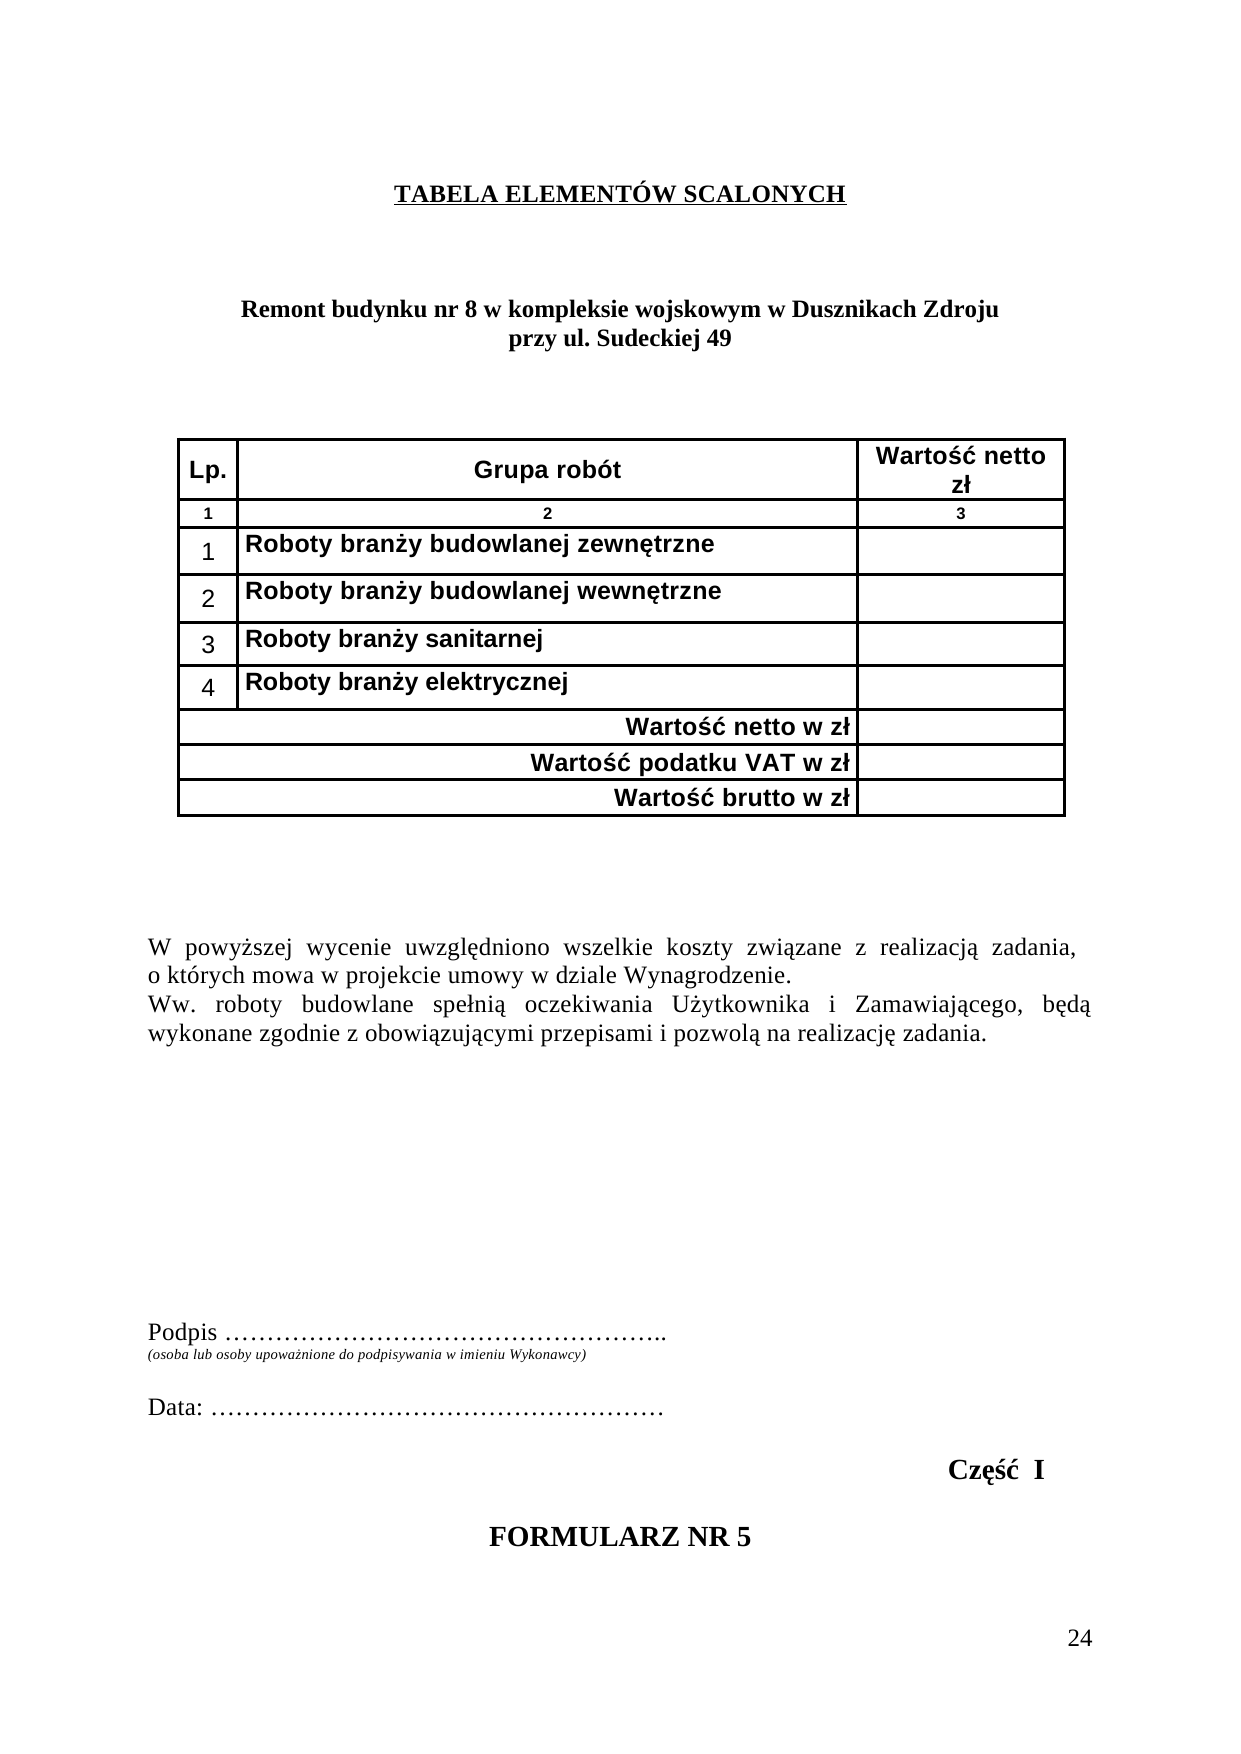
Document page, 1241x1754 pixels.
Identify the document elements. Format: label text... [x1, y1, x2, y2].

table_cell 4 [180, 667, 236, 707]
table_cell Roboty branży elektrycznej [239, 667, 856, 707]
table_cell [859, 746, 1063, 778]
table_cell [859, 781, 1063, 814]
text FORMULARZ NR 5 [148, 1519, 1092, 1552]
table_cell Roboty branży budowlanej zewnętrzne [239, 529, 856, 573]
table_header Lp. [180, 441, 236, 498]
table_cell 2 [239, 501, 856, 526]
table_header Grupa robót [239, 441, 856, 498]
table_header Wartość netto zł [859, 441, 1063, 498]
table_cell 3 [859, 501, 1063, 526]
text (osoba lub osoby upoważnione do podpisywania w imieniu Wykonawcy) [148, 1346, 1092, 1375]
table_cell [859, 529, 1063, 573]
table_cell 2 [180, 576, 236, 621]
table_cell [859, 576, 1063, 621]
table_cell Wartość brutto w zł [180, 781, 856, 814]
text Część I [811, 1452, 1092, 1485]
table_cell [859, 624, 1063, 664]
text Ww. roboty budowlane spełnią oczekiwania Użytkownika i Zamawiającego, będą wykonane zgodnie z obowiązującymi przepisami i pozwolą na realizację zadania. [148, 989, 1092, 1047]
text Data: ……………………………………………… [148, 1389, 1092, 1421]
table_cell Wartość netto w zł [180, 711, 856, 743]
table_cell Roboty branży budowlanej wewnętrzne [239, 576, 856, 621]
table_cell 1 [180, 529, 236, 573]
table_cell Roboty branży sanitarnej [239, 624, 856, 664]
table_cell [859, 667, 1063, 707]
text Podpis …………………………………………….. [148, 1317, 1092, 1346]
table_cell 1 [180, 501, 236, 526]
text W powyższej wycenie uwzględniono wszelkie koszty związane z realizacją zadania, o których mowa w projekcie umowy w dziale Wynagrodzenie. [148, 932, 1092, 989]
text TABELA ELEMENTÓW SCALONYCH [148, 179, 1092, 208]
table_cell [859, 711, 1063, 743]
list Remont budynku nr 8 w kompleksie wojskowym w Dusznikach Zdroju przy ul. Sudeckiej 49 [148, 294, 1092, 351]
table_cell 3 [180, 624, 236, 664]
table_cell Wartość podatku VAT w zł [180, 746, 856, 778]
